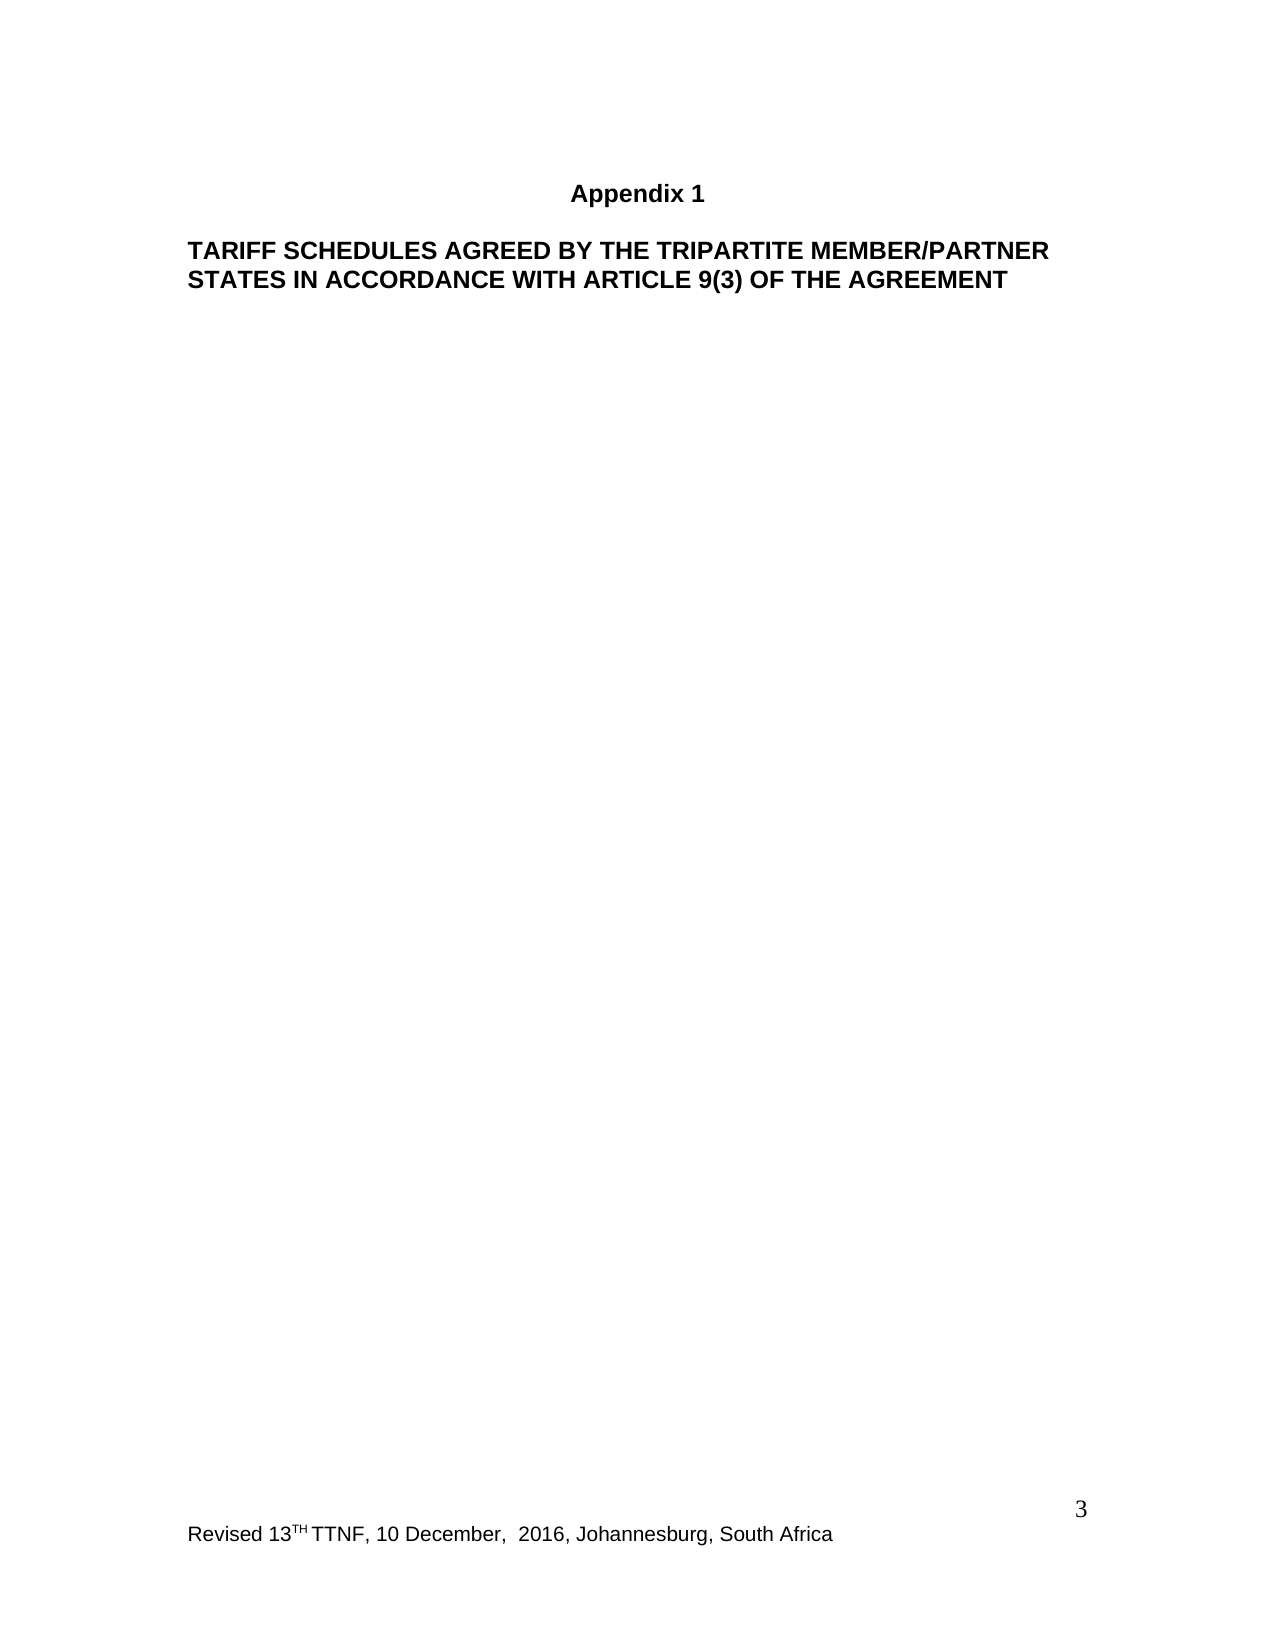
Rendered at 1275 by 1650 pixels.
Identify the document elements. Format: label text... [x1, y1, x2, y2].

text Appendix 1 [187, 179, 1087, 207]
text TARIFF SCHEDULES AGREED BY THE TRIPARTITE MEMBER/PARTNER STATES IN ACCORDANCE WITH ARTICLE 9(3) OF THE AGREEMENT [187, 236, 1087, 294]
